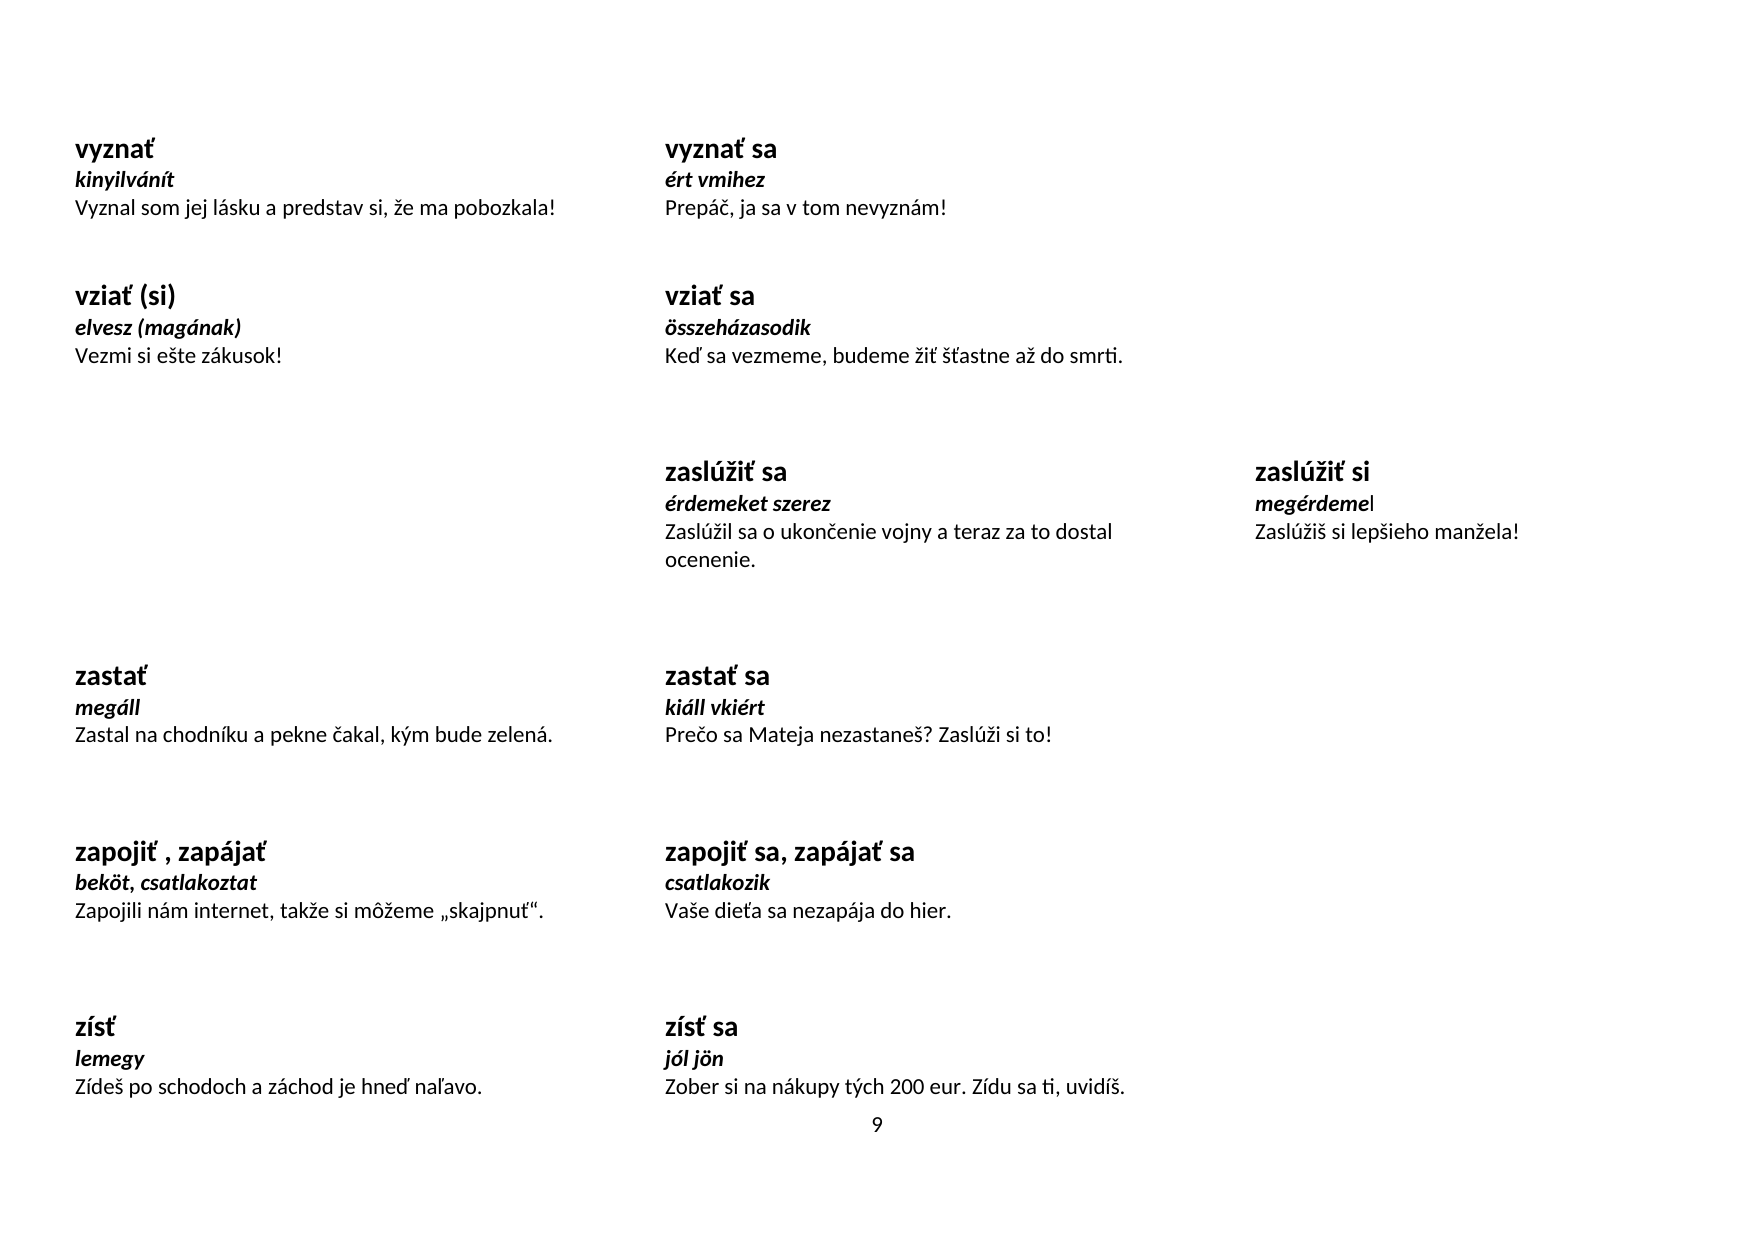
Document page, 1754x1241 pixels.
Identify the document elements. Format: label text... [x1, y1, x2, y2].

text érdemeket szerez megérdemel [591, 489, 1679, 517]
text zastať zastať sa [75, 657, 1679, 693]
text ocenenie. [591, 545, 1679, 573]
text kinyilvánít ért vmihez [75, 165, 1679, 193]
text beköt, csatlakoztat csatlakozik [75, 868, 1679, 896]
text megáll kiáll vkiért [75, 693, 1679, 721]
text vziať (si) vziať sa [75, 277, 1679, 313]
text Zastal na chodníku a pekne čakal, kým bude zelená. Prečo sa Mateja nezastaneš? Zaslúži si to! [75, 721, 1679, 749]
text vyznať vyznať sa [75, 130, 1679, 165]
text Zapojili nám internet, takže si môžeme „skajpnuť“. Vaše dieťa sa nezapája do hier. [75, 896, 1679, 924]
text zísť zísť sa [75, 1008, 1679, 1044]
text lemegy jól jön [75, 1044, 1679, 1072]
text zapojiť , zapájať zapojiť sa, zapájať sa [75, 833, 1679, 868]
text Vezmi si ešte zákusok! Keď sa vezmeme, budeme žiť šťastne až do smrti. [75, 341, 1679, 369]
text Zaslúžil sa o ukončenie vojny a teraz za to dostal Zaslúžiš si lepšieho manžela! [591, 517, 1679, 545]
text zaslúžiť sa zaslúžiť si [591, 453, 1679, 489]
text elvesz (magának) összeházasodik [75, 313, 1679, 341]
text Zídeš po schodoch a záchod je hneď naľavo. Zober si na nákupy tých 200 eur. Zídu sa ti, uvidíš. [75, 1072, 1679, 1100]
text Vyznal som jej lásku a predstav si, že ma pobozkala! Prepáč, ja sa v tom nevyznám! [75, 193, 1679, 221]
